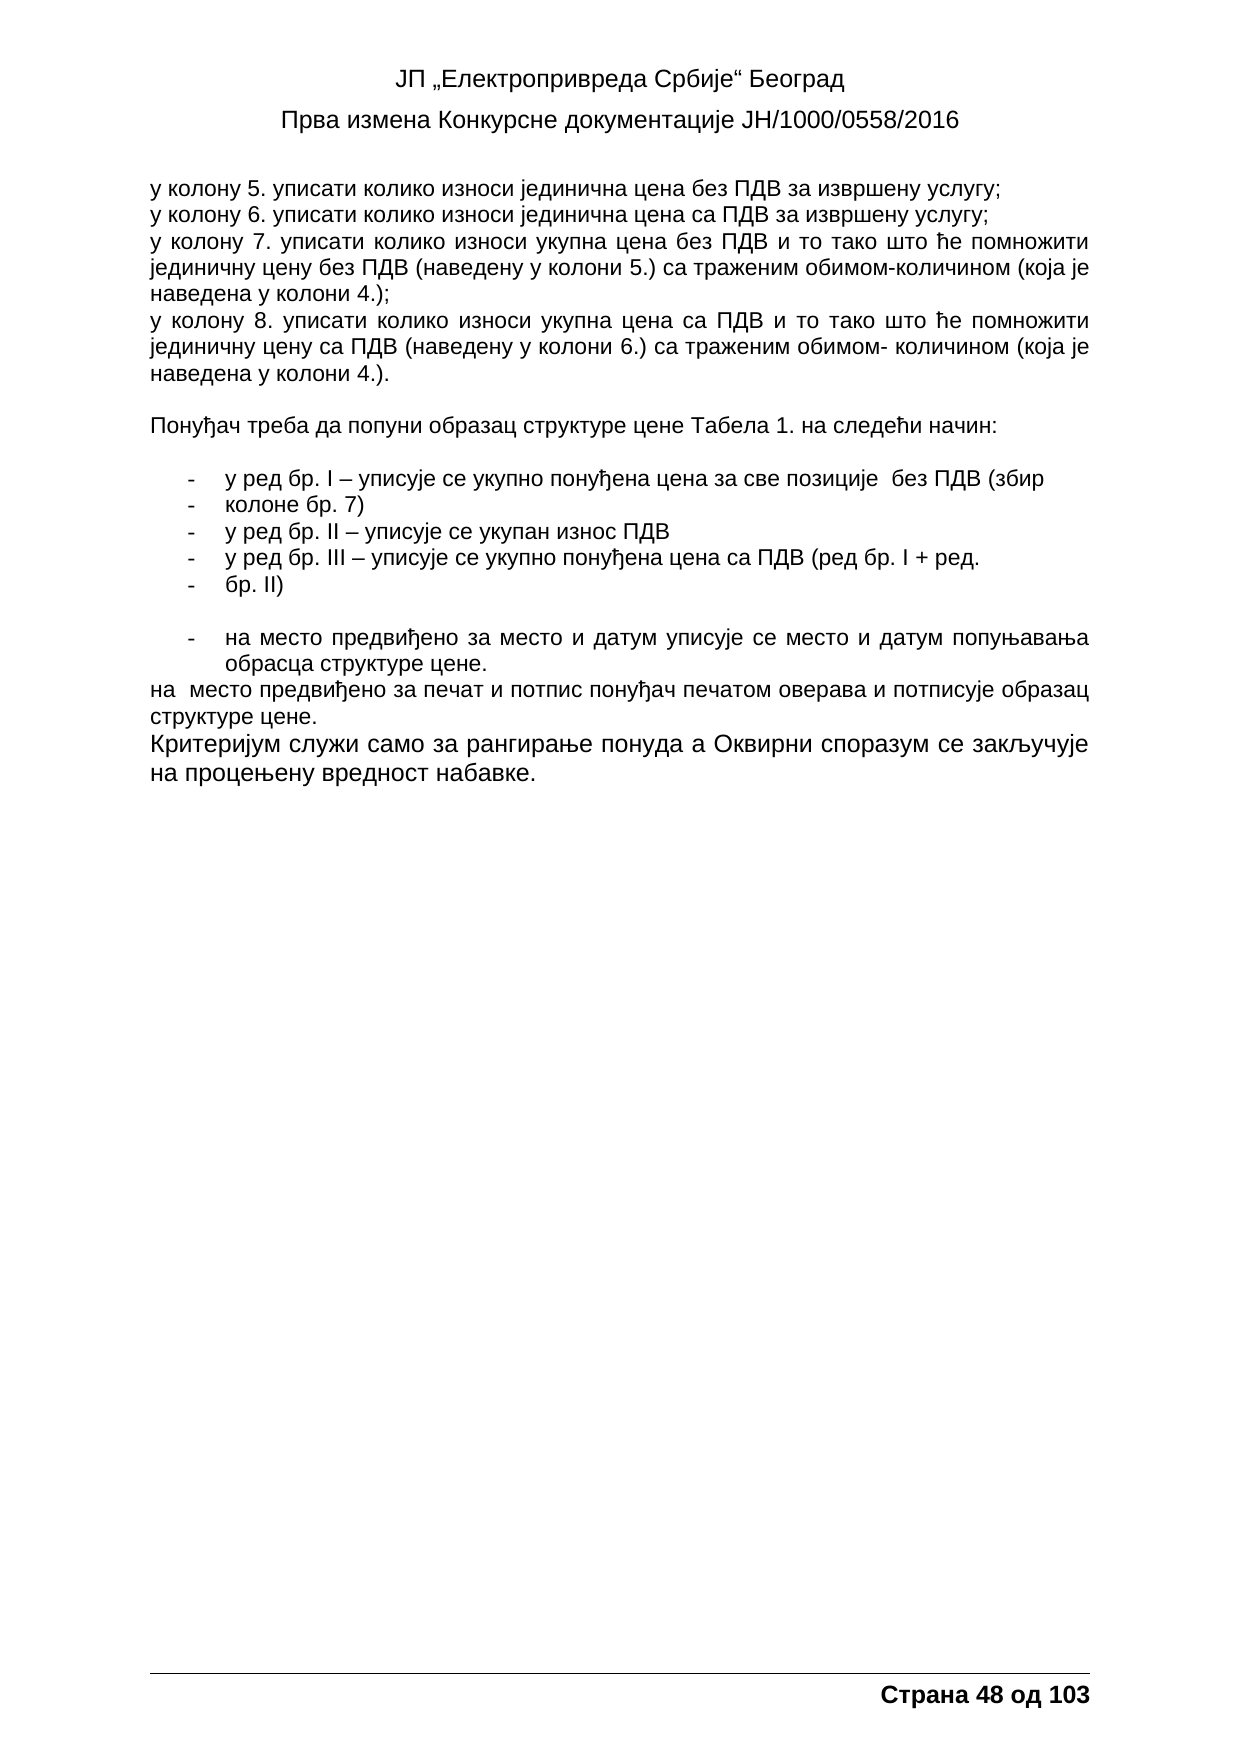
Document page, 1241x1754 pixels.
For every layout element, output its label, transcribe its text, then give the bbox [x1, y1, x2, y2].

list колоне бр. 7) [187, 491, 1090, 518]
list у колону 6. уписати колико износи јединична цена са ПДВ за извршену услугу; [150, 201, 1090, 228]
list у колону 7. уписати колико износи укупна цена без ПДВ и то тако што ће помножити јединичну цену без ПДВ (наведену у колони 5.) са траженим обимом-количином (која је наведена у колони 4.); [150, 228, 1090, 307]
text Критеријум служи само за рангирање понуда а Оквирни споразум се закључује на процењену вредност набавке. [150, 729, 1090, 787]
list у ред бр. III – уписује се укупно понуђена цена са ПДВ (ред бр. I + ред. [187, 544, 1090, 571]
list Понуђач треба да попуни образац структуре цене Табела 1. на следећи начин: [150, 412, 1090, 438]
list у ред бр. I – уписује се укупно понуђена цена за све позиције без ПДВ (збир [187, 465, 1090, 491]
list у колону 5. уписати колико износи јединична цена без ПДВ за извршену услугу; [150, 175, 1090, 201]
text на место предвиђено за печат и потпис понуђач печатом оверава и потписује образац структуре цене. [150, 676, 1090, 729]
list у колону 8. уписати колико износи укупна цена са ПДВ и то тако што ће помножити јединичну цену са ПДВ (наведену у колони 6.) са траженим обимом- количином (која је наведена у колони 4.). [150, 307, 1090, 386]
list на место предвиђено за место и датум уписује се место и датум попуњавања обрасца структуре цене. [187, 623, 1090, 676]
list у ред бр. II – уписује се укупан износ ПДВ [187, 518, 1090, 544]
list бр. II) [187, 571, 1090, 597]
